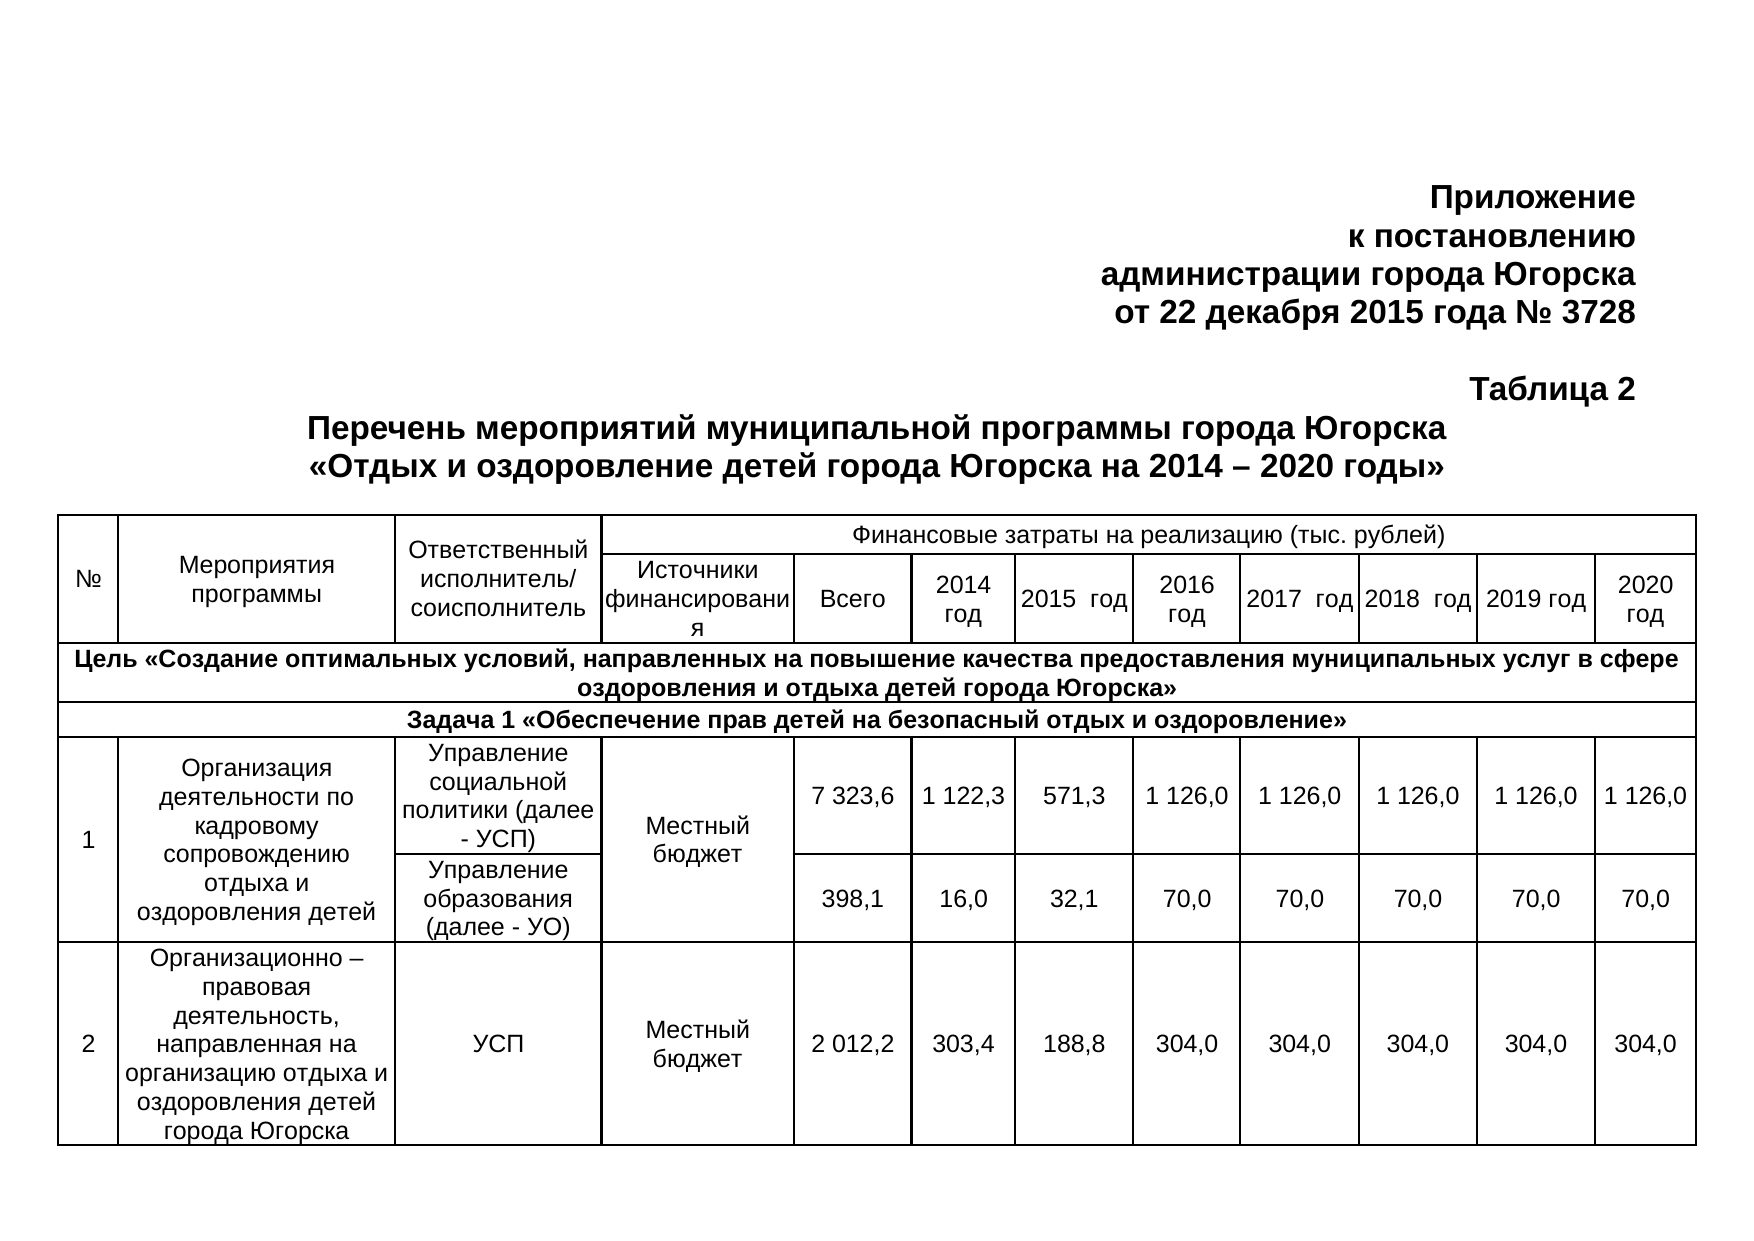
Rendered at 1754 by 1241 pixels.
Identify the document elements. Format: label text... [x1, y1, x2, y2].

table_cell УСП [396, 943, 600, 1144]
table_cell 7 323,6 [795, 738, 910, 853]
table_cell Управление образования (далее - УО) [396, 855, 600, 941]
table_cell 32,1 [1016, 855, 1132, 941]
table_cell 2014 год [913, 555, 1014, 642]
table_cell 1 126,0 [1596, 738, 1695, 853]
table_cell 1 126,0 [1134, 738, 1239, 853]
table_cell Цель «Создание оптимальных условий, направленных на повышение качества предоставления муниципальных услуг в сфере оздоровления и отдыха детей города Югорска» [59, 644, 1695, 701]
table_cell Местный бюджет [603, 943, 793, 1144]
table_cell 2015 год [1016, 555, 1132, 642]
subtitle администрации города Югорска [118, 254, 1636, 292]
table_cell Организация деятельности по кадровому сопровождению отдыха и оздоровления детей [119, 738, 394, 941]
table_cell 1 [59, 738, 117, 941]
table_cell 303,4 [913, 943, 1014, 1144]
table_cell 70,0 [1478, 855, 1594, 941]
table_cell Источники финансирования [603, 555, 793, 642]
table_cell 1 126,0 [1241, 738, 1358, 853]
table_cell 188,8 [1016, 943, 1132, 1144]
table_cell 304,0 [1596, 943, 1695, 1144]
table_header Ответственный исполнитель/ соисполнитель [396, 516, 600, 642]
table_header Мероприятия программы [119, 516, 394, 642]
table_cell Организационно – правовая деятельность, направленная на организацию отдыха и оздоровления детей города Югорска [119, 943, 394, 1144]
table_cell 304,0 [1478, 943, 1594, 1144]
table_cell 2019 год [1478, 555, 1594, 642]
table_cell 304,0 [1360, 943, 1476, 1144]
table_cell 16,0 [913, 855, 1014, 941]
subtitle к постановлению [118, 216, 1636, 254]
table_cell 2017 год [1241, 555, 1358, 642]
table_cell 2018 год [1360, 555, 1476, 642]
table_cell 304,0 [1241, 943, 1358, 1144]
table_cell 70,0 [1134, 855, 1239, 941]
table_cell Местный бюджет [603, 738, 793, 941]
table_cell 398,1 [795, 855, 910, 941]
table_cell 1 122,3 [913, 738, 1014, 853]
table_cell Управление социальной политики (далее - УСП) [396, 738, 600, 853]
table_cell Всего [795, 555, 910, 642]
table_cell 70,0 [1360, 855, 1476, 941]
table_cell 2 012,2 [795, 943, 910, 1144]
table_cell 2016 год [1134, 555, 1239, 642]
table_cell 571,3 [1016, 738, 1132, 853]
subtitle Таблица 2 [118, 369, 1636, 408]
table_cell Задача 1 «Обеспечение прав детей на безопасный отдых и оздоровление» [59, 703, 1695, 736]
table_cell 2020 год [1596, 555, 1695, 642]
table_header № [59, 516, 117, 642]
subtitle Приложение [118, 177, 1636, 216]
table_header Финансовые затраты на реализацию (тыс. рублей) [603, 516, 1695, 553]
table_cell 70,0 [1596, 855, 1695, 941]
table_cell 1 126,0 [1478, 738, 1594, 853]
table_cell 1 126,0 [1360, 738, 1476, 853]
table_cell 2 [59, 943, 117, 1144]
table_cell 304,0 [1134, 943, 1239, 1144]
subtitle Перечень мероприятий муниципальной программы города Югорска «Отдых и оздоровление детей города Югорска на 2014 – 2020 годы» [118, 408, 1636, 485]
table_cell 70,0 [1241, 855, 1358, 941]
subtitle от 22 декабря 2015 года № 3728 [118, 292, 1636, 331]
